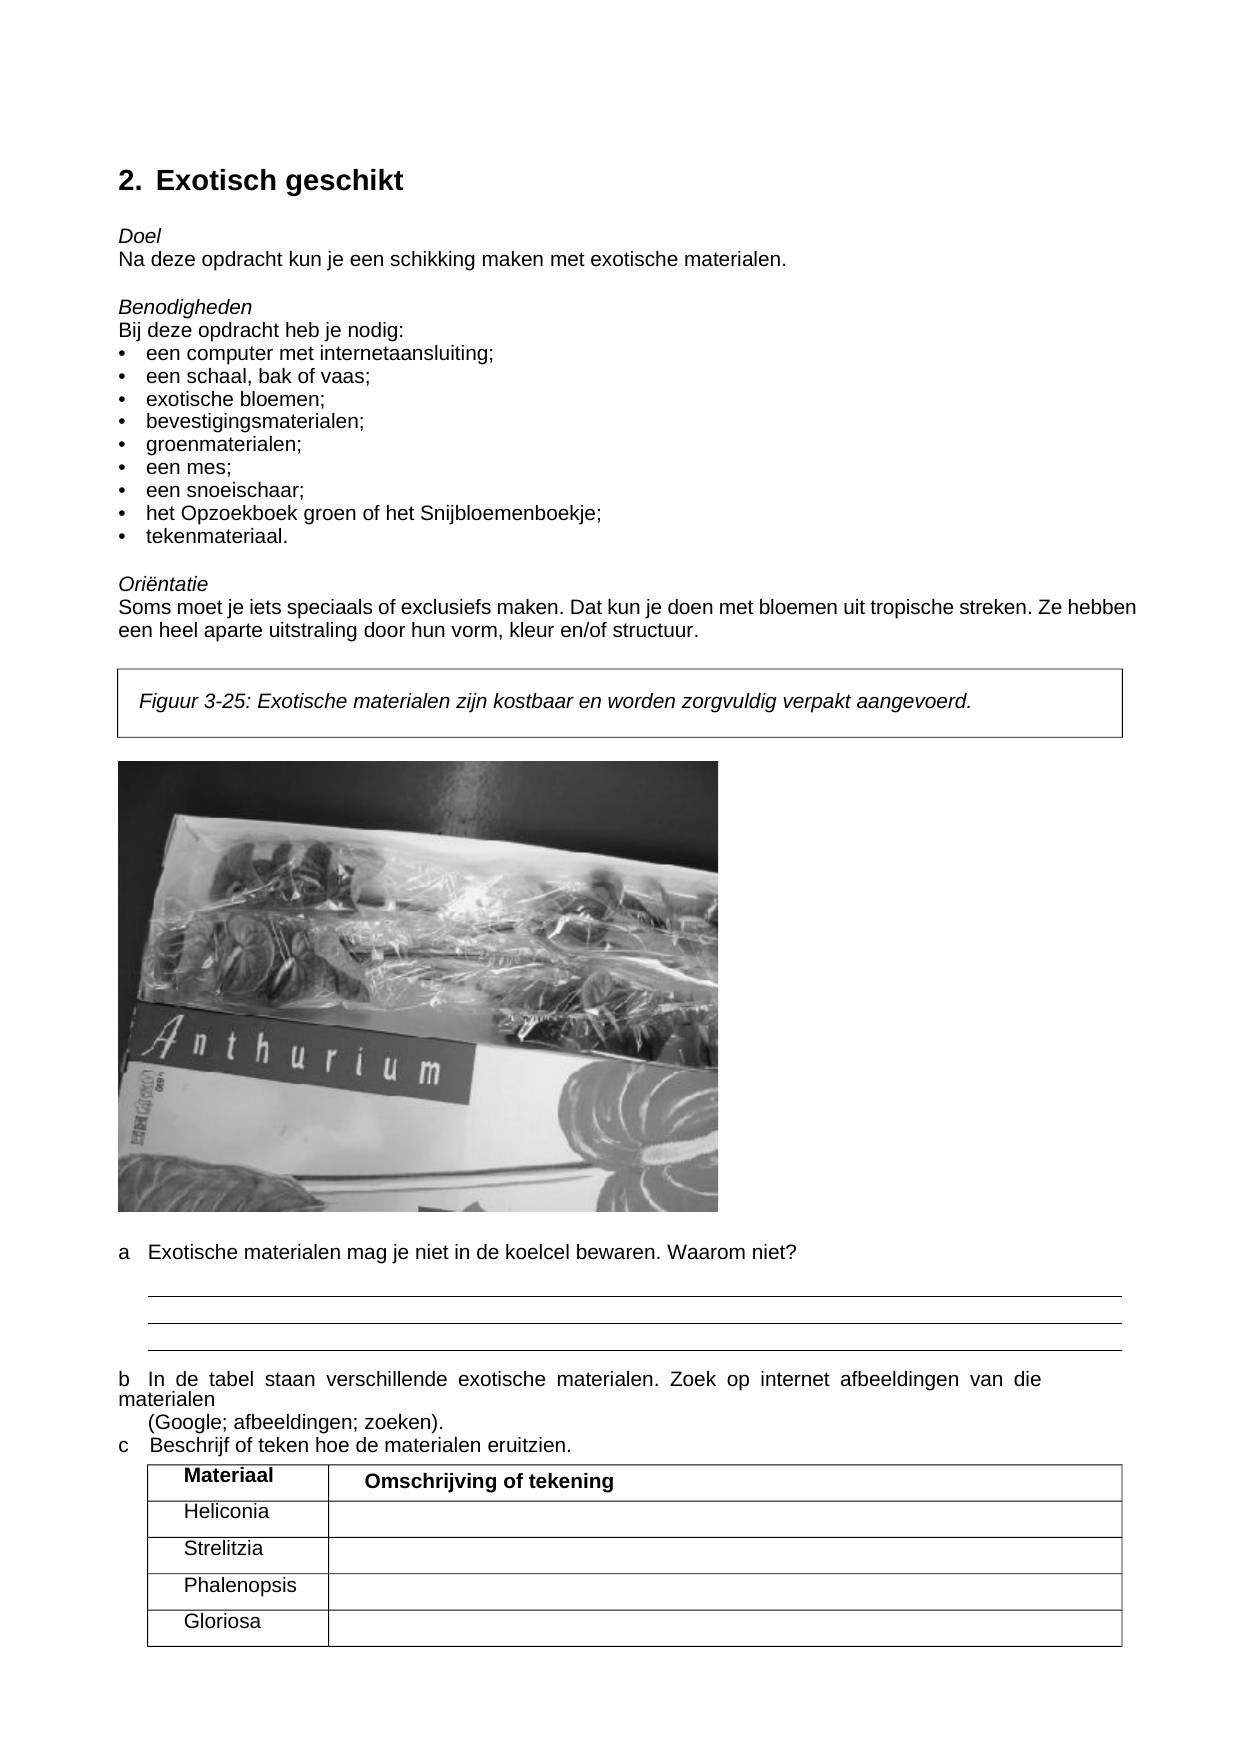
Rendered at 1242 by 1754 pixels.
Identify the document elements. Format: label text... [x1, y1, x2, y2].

text • een schaal, bak of vaas; [118, 365, 1137, 388]
text • groenmaterialen; [118, 433, 1137, 456]
text Oriëntatie [118, 572, 1137, 596]
text a Exotische materialen mag je niet in de koelcel bewaren. Waarom niet? [118, 1243, 1137, 1264]
text • een mes; [118, 456, 1137, 479]
text b In de tabel staan verschillende exotische materialen. Zoek op internet afbeeldingen van die materialen [118, 1369, 1149, 1411]
text Doel [118, 224, 1137, 248]
text Benodigheden [118, 295, 1137, 319]
text Materiaal Heliconia Strelitzia Phalenopsis Gloriosa [183, 1463, 302, 1633]
list Exotisch geschikt [118, 163, 1137, 197]
text (Google; afbeeldingen; zoeken). [148, 1411, 1137, 1434]
text • het Opzoekboek groen of het Snijbloemenboekje; [118, 502, 1137, 525]
text Soms moet je iets speciaals of exclusiefs maken. Dat kun je doen met bloemen uit tropische streken. Ze hebben een heel aparte uitstraling door hun vorm, kleur en/of structuur. [118, 596, 1149, 642]
text Figuur 3-25: Exotische materialen zijn kostbaar en worden zorgvuldig verpakt aangevoerd. [139, 692, 1137, 713]
text Na deze opdracht kun je een schikking maken met exotische materialen. [118, 248, 1137, 271]
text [364, 1469, 1137, 1493]
text • tekenmateriaal. [118, 525, 1137, 548]
text • een computer met internetaansluiting; [118, 342, 1137, 365]
text • een snoeischaar; [118, 479, 1137, 502]
text • exotische bloemen; [118, 388, 1137, 411]
text • bevestigingsmaterialen; [118, 411, 1137, 433]
text Bij deze opdracht heb je nodig: [118, 319, 1137, 342]
text c Beschrijf of teken hoe de materialen eruitzien. [118, 1434, 1137, 1457]
picture [118, 761, 719, 1212]
